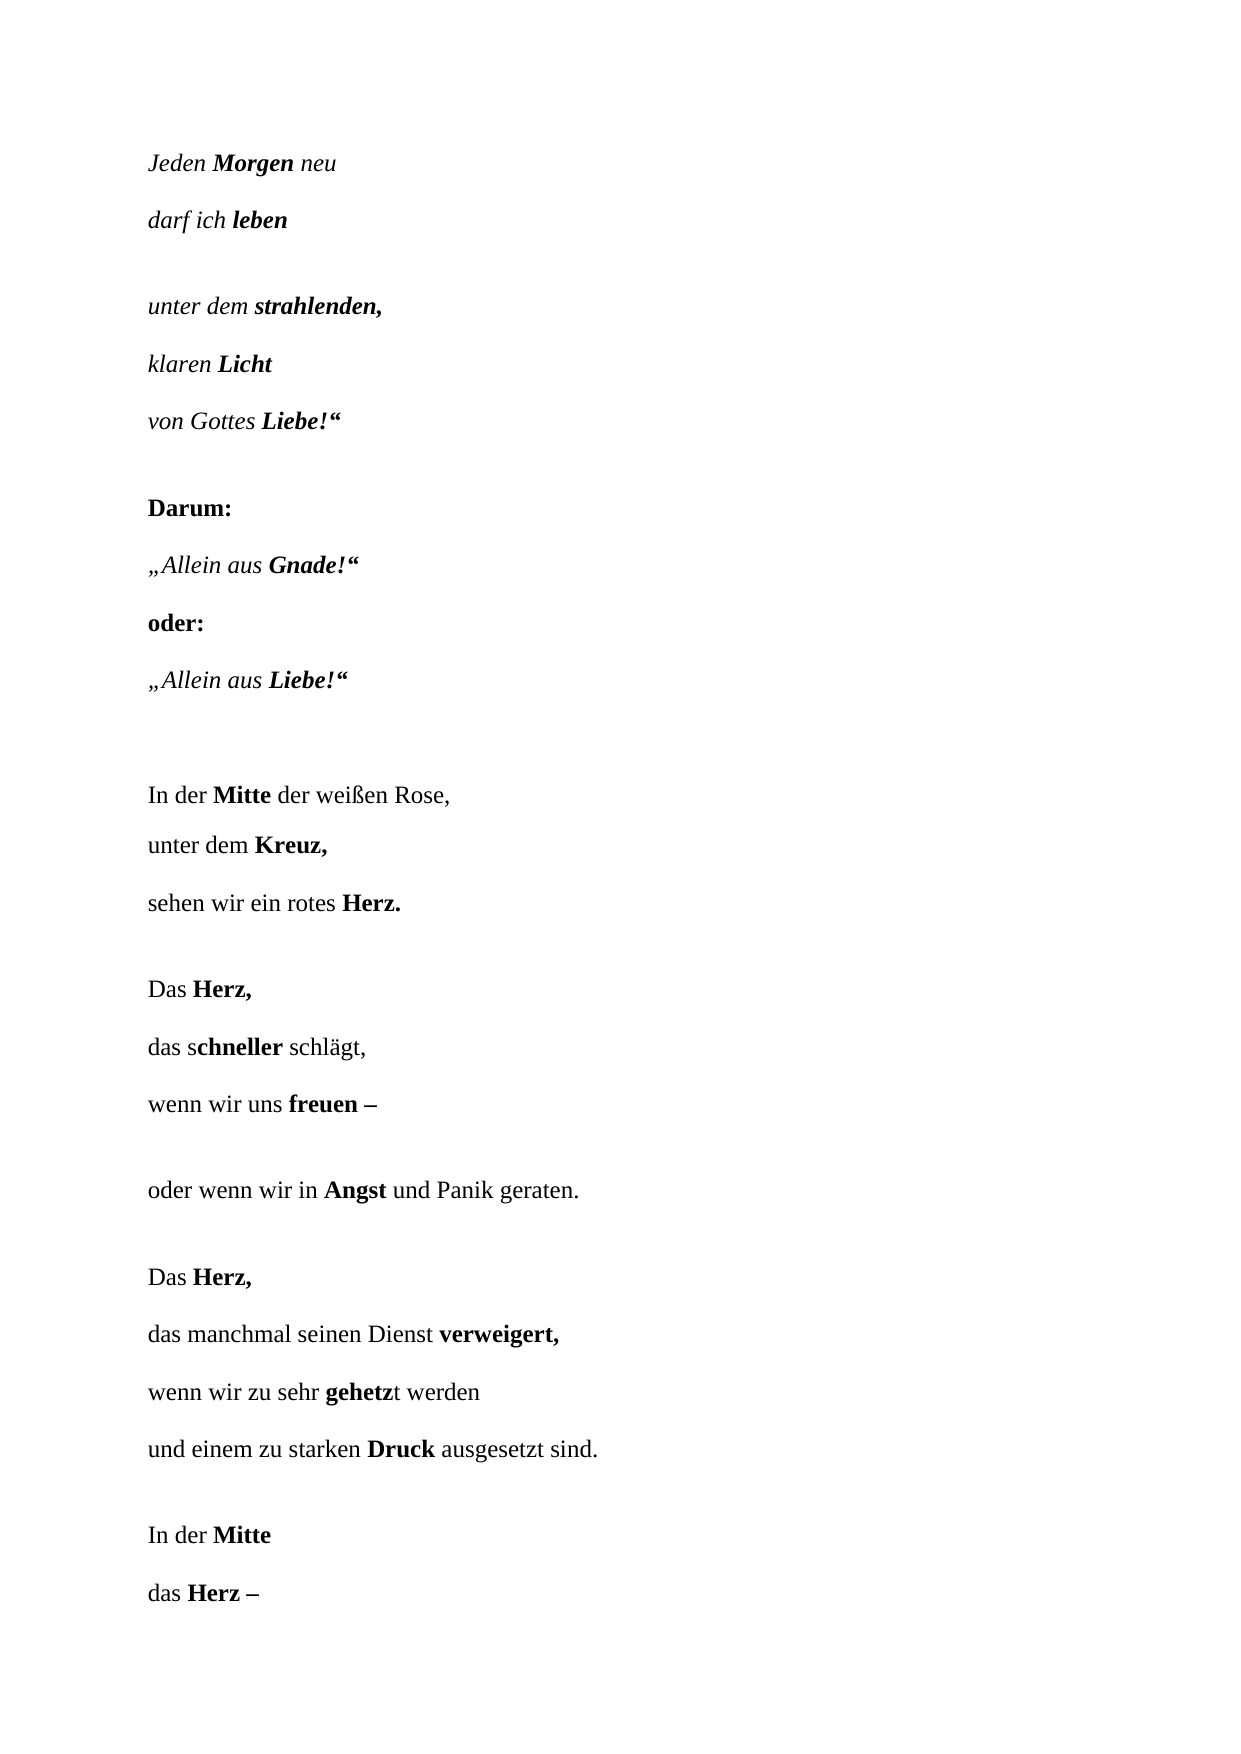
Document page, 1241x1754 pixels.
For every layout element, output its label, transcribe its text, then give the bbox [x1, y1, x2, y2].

text Das Herz, [148, 974, 1093, 1003]
text von Gottes Liebe!“ [148, 406, 1093, 435]
text „Allein aus Liebe!“ [148, 665, 1093, 694]
text das manchmal seinen Dienst verweigert, [148, 1319, 1093, 1348]
text In der Mitte [148, 1520, 1093, 1549]
text oder: [148, 608, 1093, 636]
text das schneller schlägt, [148, 1032, 1093, 1060]
text unter dem strahlenden, [148, 291, 1093, 320]
text unter dem Kreuz, [148, 830, 1093, 859]
text wenn wir zu sehr gehetzt werden [148, 1377, 1093, 1405]
text darf ich leben [148, 205, 1093, 234]
text Das Herz, [148, 1262, 1093, 1290]
text das Herz – [148, 1578, 1093, 1607]
text Jeden Morgen neu [148, 148, 1093, 176]
text Darum: [148, 493, 1093, 521]
text klaren Licht [148, 349, 1093, 378]
text „Allein aus Gnade!“ [148, 550, 1093, 579]
text oder wenn wir in Angst und Panik geraten. [148, 1175, 1093, 1204]
text wenn wir uns freuen – [148, 1089, 1093, 1118]
text In der Mitte der weißen Rose, [148, 780, 1093, 809]
text sehen wir ein rotes Herz. [148, 888, 1093, 917]
text und einem zu starken Druck ausgesetzt sind. [148, 1434, 1093, 1463]
